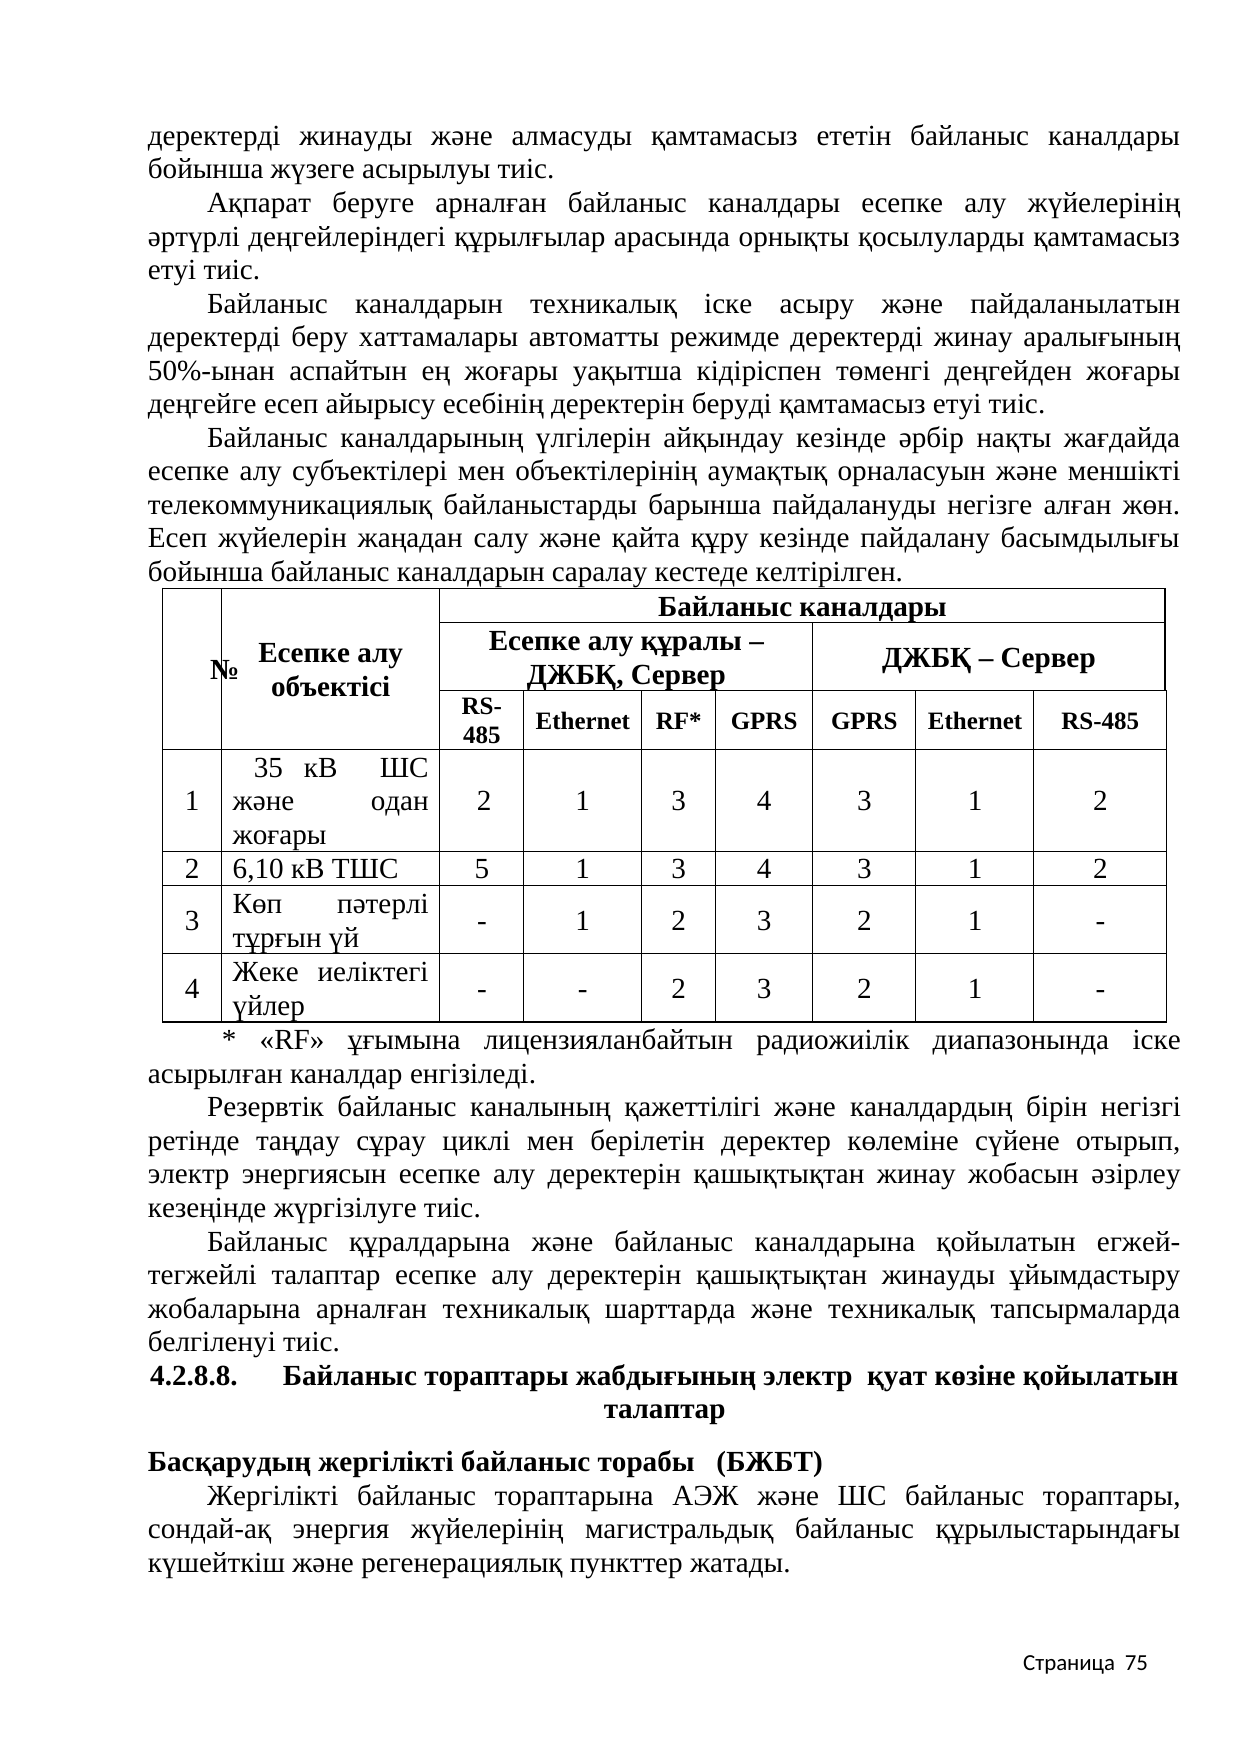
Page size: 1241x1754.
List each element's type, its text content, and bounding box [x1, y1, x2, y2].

text Байланыс құралдарына және байланыс каналдарына қойылатын егжей-тегжейлі талаптар есепке алу деректерін қашықтықтан жинауды ұйымдастыру жобаларына арналған техникалық шарттарда және техникалық тапсырмаларда белгіленуі тиіс. [148, 1224, 1181, 1358]
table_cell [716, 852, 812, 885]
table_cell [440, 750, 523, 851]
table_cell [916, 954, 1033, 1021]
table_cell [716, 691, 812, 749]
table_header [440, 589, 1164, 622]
text Ақпарат беруге арналған байланыс каналдары есепке алу жүйелерінің әртүрлі деңгейлеріндегі құрылғылар арасында орнықты қосылуларды қамтамасыз етуі тиіс. [148, 185, 1181, 286]
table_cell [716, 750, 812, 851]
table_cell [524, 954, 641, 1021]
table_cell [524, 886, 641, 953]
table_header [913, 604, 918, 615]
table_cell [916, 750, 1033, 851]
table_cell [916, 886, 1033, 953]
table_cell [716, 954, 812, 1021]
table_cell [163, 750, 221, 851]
text Жергілікті байланыс тораптарына АЭЖ және ШС байланыс тораптары, сондай-ақ энергия жүйелерінің магистральдық байланыс құрылыстарындағы күшейткіш және регенерациялық пункттер жатады. [148, 1478, 1181, 1578]
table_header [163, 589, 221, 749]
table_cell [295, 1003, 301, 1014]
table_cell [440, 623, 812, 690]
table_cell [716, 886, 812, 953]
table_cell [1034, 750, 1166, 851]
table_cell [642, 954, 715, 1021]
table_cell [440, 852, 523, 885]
text Резервтік байланыс каналының қажеттілігі және каналдардың бірін негізгі ретінде таңдау сұрау циклі мен берілетін деректер көлеміне сүйене отырып, электр энергиясын есепке алу деректерін қашықтықтан жинау жобасын әзірлеу кезеңінде жүргізілуге тиіс. [148, 1089, 1181, 1224]
text * «RF» ұғымына лицензияланбайтын радиожиілік диапазонында іске асырылған каналдар енгізіледі. [148, 1022, 1181, 1089]
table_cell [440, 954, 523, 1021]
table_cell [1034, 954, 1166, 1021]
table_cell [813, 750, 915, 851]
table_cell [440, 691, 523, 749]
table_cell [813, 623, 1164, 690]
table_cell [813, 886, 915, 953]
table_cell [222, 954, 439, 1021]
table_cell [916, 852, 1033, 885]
text Байланыс каналдарының үлгілерін айқындау кезінде әрбір нақты жағдайда есепке алу субъектілері мен объектілерінің аумақтық орналасуын және меншікті телекоммуникациялық байланыстарды барынша пайдалануды негізге алған жөн. Есеп жүйелерін жаңадан салу және қайта құру кезінде пайдалану басымдылығы бойынша байланыс каналдарын саралау кестеде келтірілген. [148, 420, 1181, 588]
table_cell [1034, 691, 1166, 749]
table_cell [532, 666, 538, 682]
list Байланыс тораптары жабдығының электр қуат көзіне қойылатын талаптар [148, 1358, 1181, 1425]
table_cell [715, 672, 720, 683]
text Басқарудың жергілікті байланыс торабы (БЖБТ) [148, 1444, 1181, 1478]
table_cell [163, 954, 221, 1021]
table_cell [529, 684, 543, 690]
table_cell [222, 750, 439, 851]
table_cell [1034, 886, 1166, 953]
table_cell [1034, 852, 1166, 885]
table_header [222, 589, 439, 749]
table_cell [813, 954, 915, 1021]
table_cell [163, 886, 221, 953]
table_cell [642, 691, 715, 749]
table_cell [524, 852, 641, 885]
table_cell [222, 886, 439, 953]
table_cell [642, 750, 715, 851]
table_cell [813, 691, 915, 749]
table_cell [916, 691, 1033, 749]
text Байланыс каналдарын техникалық іске асыру және пайдаланылатын деректерді беру хаттамалары автоматты режимде деректерді жинау аралығының 50%-ынан аспайтын ең жоғары уақытша кідіріспен төменгі деңгейден жоғары деңгейге есеп айырысу есебінің деректерін беруді қамтамасыз етуі тиіс. [148, 286, 1181, 420]
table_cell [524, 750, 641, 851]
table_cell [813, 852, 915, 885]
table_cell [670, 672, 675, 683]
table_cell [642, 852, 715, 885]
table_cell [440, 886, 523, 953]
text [148, 118, 1181, 185]
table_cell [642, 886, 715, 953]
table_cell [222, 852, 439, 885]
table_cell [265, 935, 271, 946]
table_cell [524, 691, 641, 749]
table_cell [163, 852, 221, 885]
